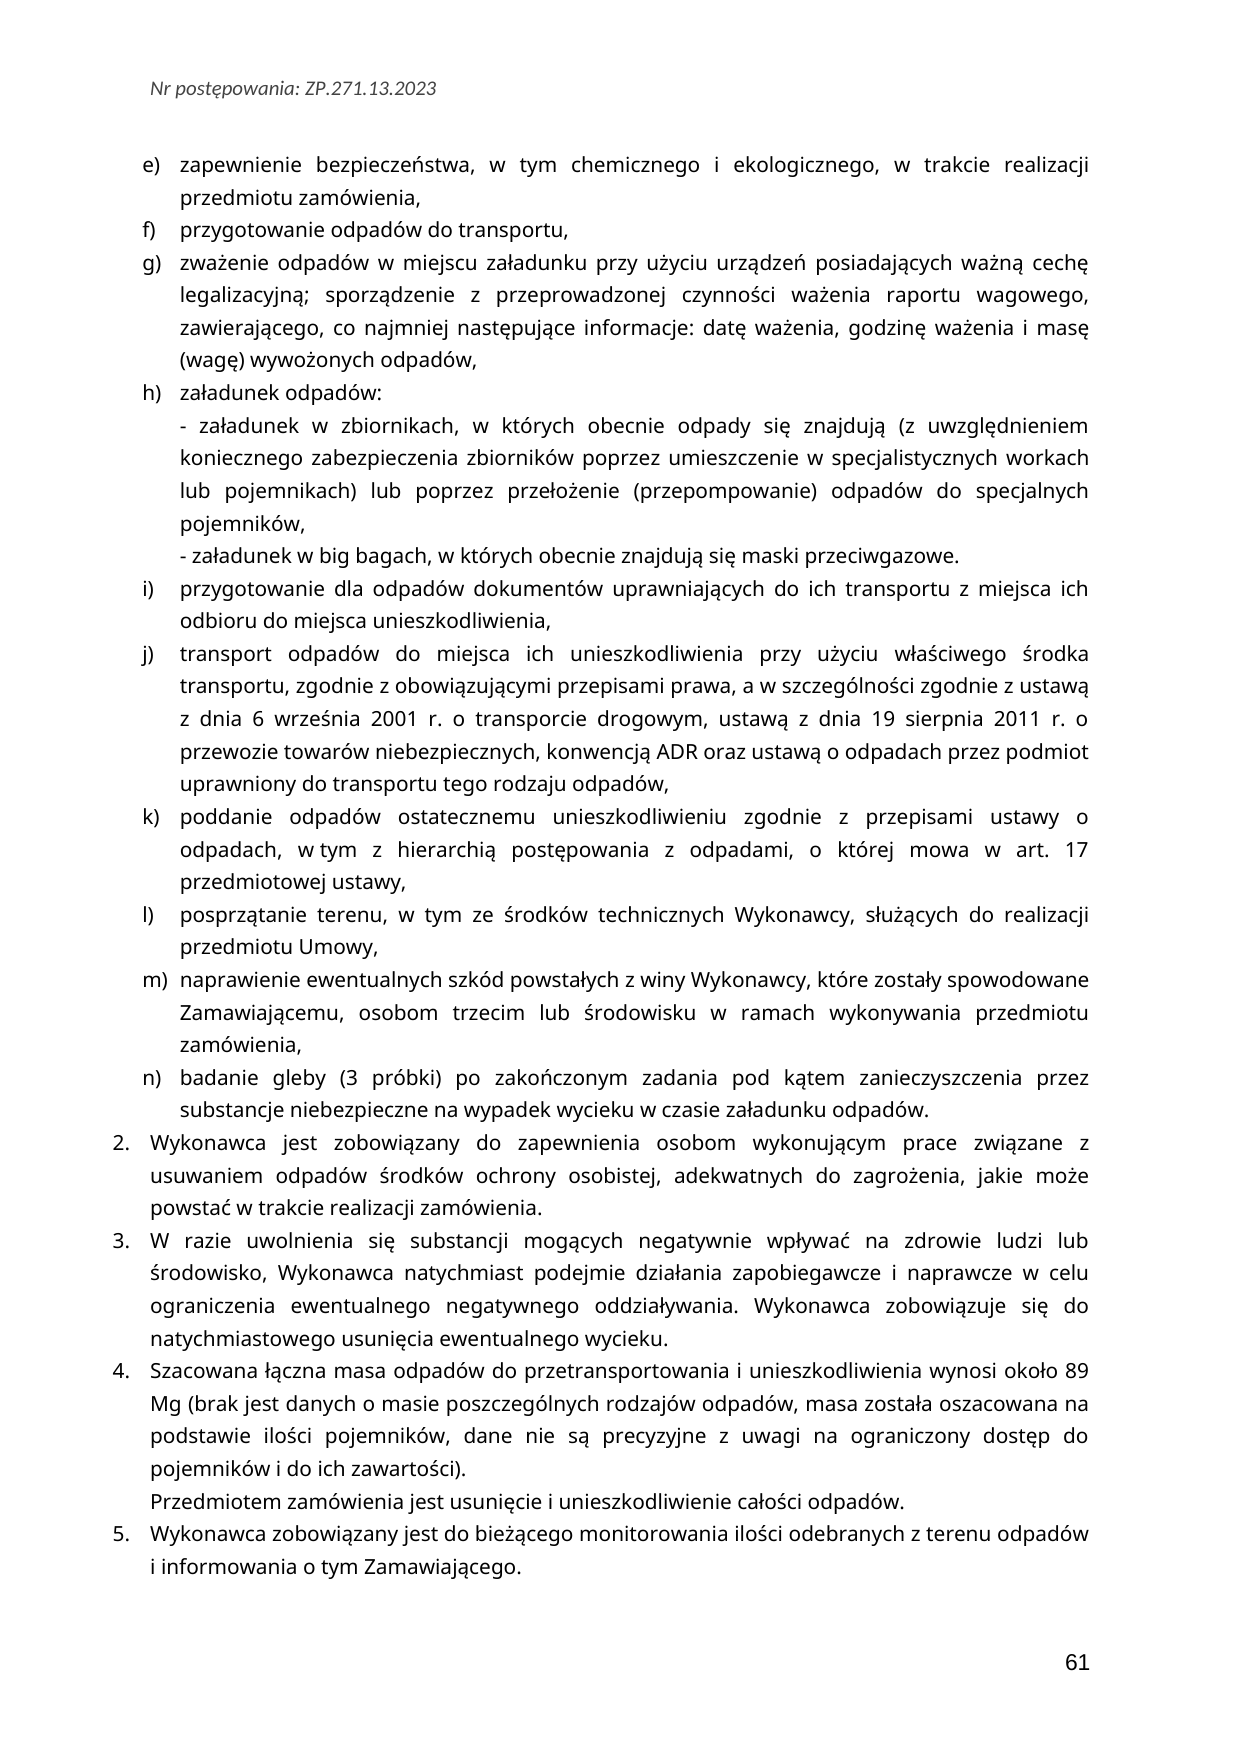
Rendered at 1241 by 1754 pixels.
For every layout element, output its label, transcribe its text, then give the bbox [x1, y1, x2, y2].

list - załadunek w zbiornikach, w których obecnie odpady się znajdują (z uwzględnieniem koniecznego zabezpieczenia zbiorników poprzez umieszczenie w specjalistycznych workach lub pojemnikach) lub poprzez przełożenie (przepompowanie) odpadów do specjalnych pojemników, [179, 411, 1090, 537]
list transport odpadów do miejsca ich unieszkodliwienia przy użyciu właściwego środka transportu, zgodnie z obowiązującymi przepisami prawa, a w szczególności zgodnie z ustawą z dnia 6 września 2001 r. o transporcie drogowym, ustawą z dnia 19 sierpnia 2011 r. o przewozie towarów niebezpiecznych, konwencją ADR oraz ustawą o odpadach przez podmiot uprawniony do transportu tego rodzaju odpadów, [142, 639, 1090, 798]
list badanie gleby (3 próbki) po zakończonym zadania pod kątem zanieczyszczenia przez substancje niebezpieczne na wypadek wycieku w czasie załadunku odpadów. [142, 1063, 1090, 1124]
list naprawienie ewentualnych szkód powstałych z winy Wykonawcy, które zostały spowodowane Zamawiającemu, osobom trzecim lub środowisku w ramach wykonywania przedmiotu zamówienia, [142, 965, 1090, 1059]
list Wykonawca jest zobowiązany do zapewnienia osobom wykonującym prace związane z usuwaniem odpadów środków ochrony osobistej, adekwatnych do zagrożenia, jakie może powstać w trakcie realizacji zamówienia. [112, 1128, 1090, 1222]
list zapewnienie bezpieczeństwa, w tym chemicznego i ekologicznego, w trakcie realizacji przedmiotu zamówienia, [142, 150, 1090, 211]
list poddanie odpadów ostatecznemu unieszkodliwieniu zgodnie z przepisami ustawy o odpadach, w tym z hierarchią postępowania z odpadami, o której mowa w art. 17 przedmiotowej ustawy, [142, 802, 1090, 896]
list W razie uwolnienia się substancji mogących negatywnie wpływać na zdrowie ludzi lub środowisko, Wykonawca natychmiast podejmie działania zapobiegawcze i naprawcze w celu ograniczenia ewentualnego negatywnego oddziaływania. Wykonawca zobowiązuje się do natychmiastowego usunięcia ewentualnego wycieku. [112, 1226, 1090, 1352]
list przygotowanie odpadów do transportu, [142, 215, 1090, 244]
list posprzątanie terenu, w tym ze środków technicznych Wykonawcy, służących do realizacji przedmiotu Umowy, [142, 900, 1090, 961]
list przygotowanie dla odpadów dokumentów uprawniających do ich transportu z miejsca ich odbioru do miejsca unieszkodliwienia, [142, 574, 1090, 635]
list zważenie odpadów w miejscu załadunku przy użyciu urządzeń posiadających ważną cechę legalizacyjną; sporządzenie z przeprowadzonej czynności ważenia raportu wagowego, zawierającego, co najmniej następujące informacje: datę ważenia, godzinę ważenia i masę (wagę) wywożonych odpadów, [142, 248, 1090, 374]
list Przedmiotem zamówienia jest usunięcie i unieszkodliwienie całości odpadów. [150, 1487, 1090, 1515]
list załadunek odpadów: [142, 378, 1090, 407]
list Szacowana łączna masa odpadów do przetransportowania i unieszkodliwienia wynosi około 89 Mg (brak jest danych o masie poszczególnych rodzajów odpadów, masa została oszacowana na podstawie ilości pojemników, dane nie są precyzyjne z uwagi na ograniczony dostęp do pojemników i do ich zawartości). [112, 1356, 1090, 1483]
list - załadunek w big bagach, w których obecnie znajdują się maski przeciwgazowe. [179, 541, 1090, 570]
list Wykonawca zobowiązany jest do bieżącego monitorowania ilości odebranych z terenu odpadów i informowania o tym Zamawiającego. [112, 1519, 1090, 1580]
